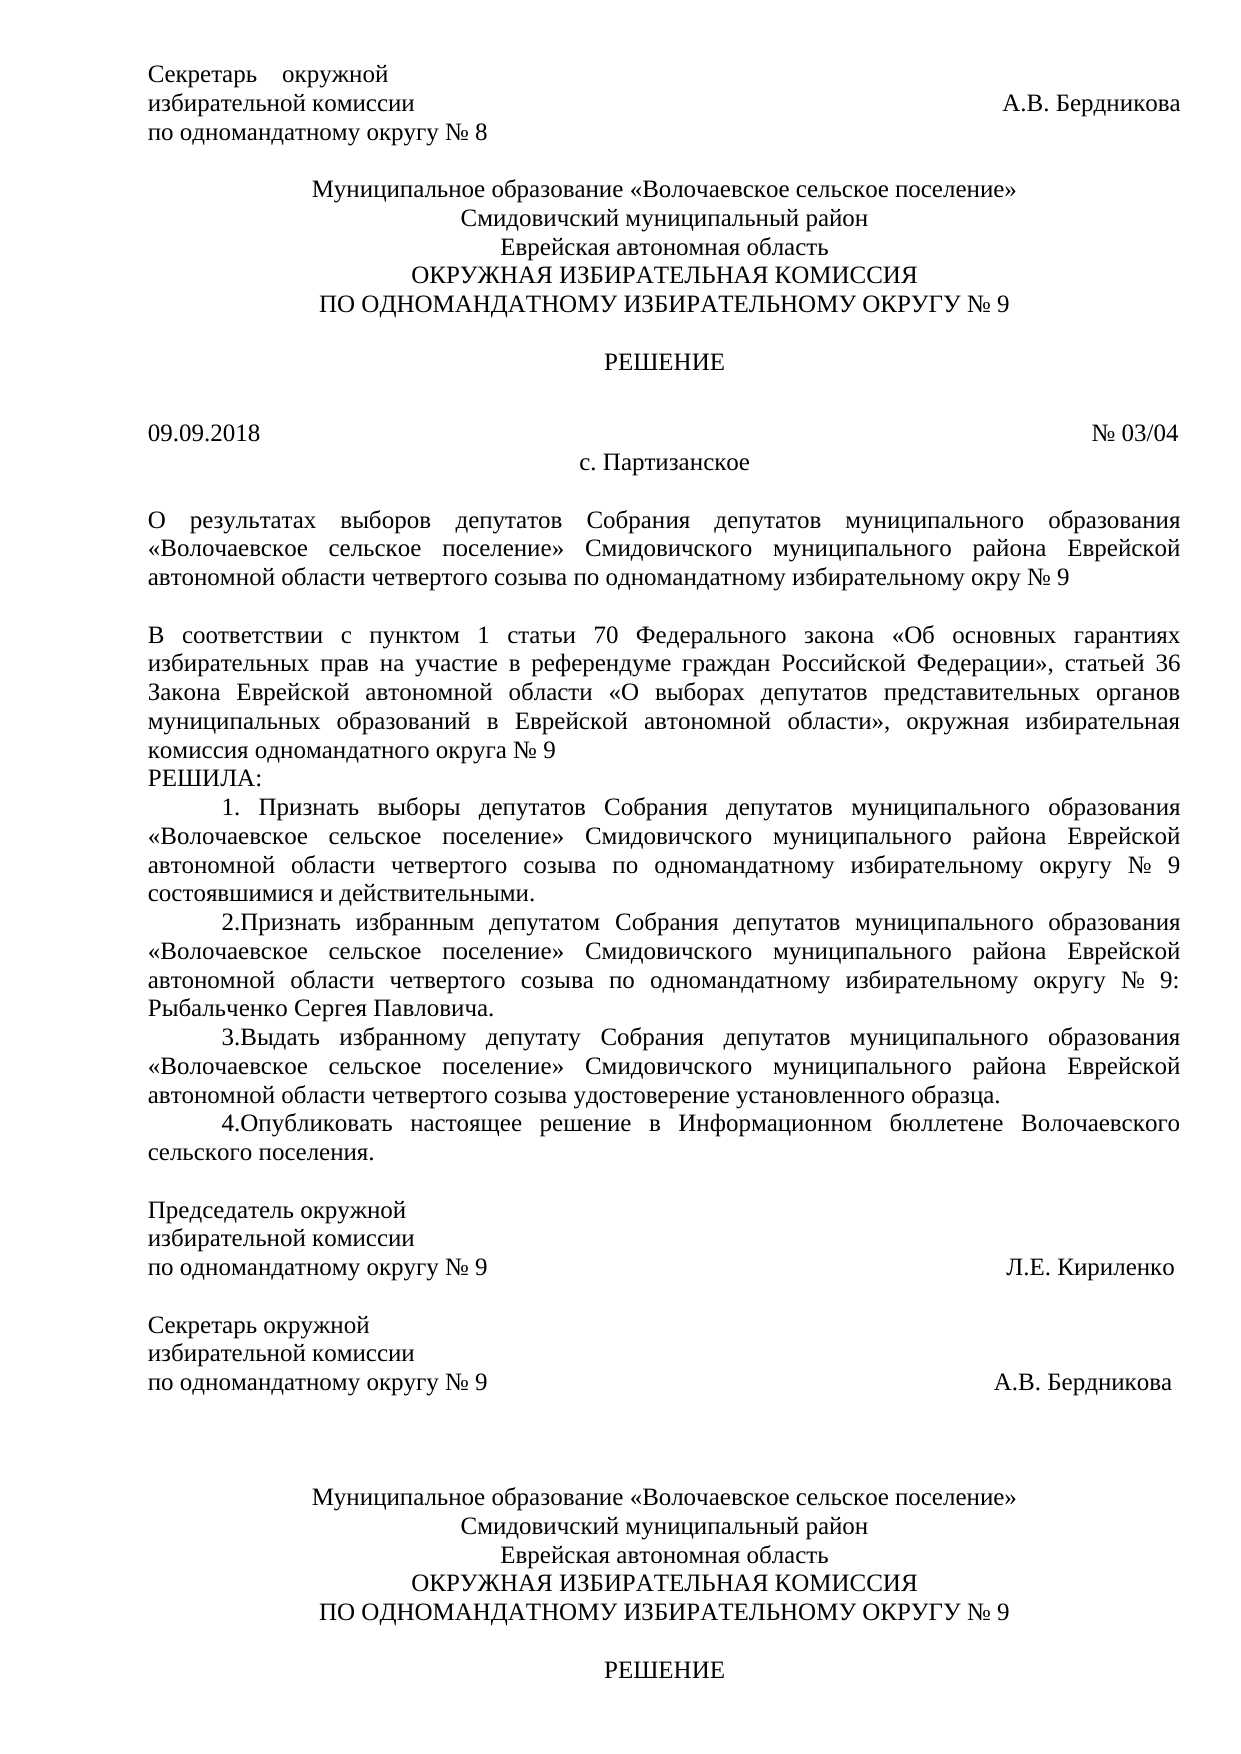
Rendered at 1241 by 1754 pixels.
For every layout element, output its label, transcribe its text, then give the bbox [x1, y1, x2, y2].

text избирательной комиссии [148, 1223, 1181, 1252]
text Муниципальное образование «Волочаевское сельское поселение» [148, 1482, 1181, 1511]
text 2.Признать избранным депутатом Собрания депутатов муниципального образования «Волочаевское сельское поселение» Смидовичского муниципального района Еврейской автономной области четвертого созыва по одномандатному избирательному округу № 9: Рыбальченко Сергея Павловича. [148, 907, 1181, 1022]
text ПО ОДНОМАНДАТНОМУ ИЗБИРАТЕЛЬНОМУ ОКРУГУ № 9 [148, 1597, 1181, 1626]
text Смидовичский муниципальный район [148, 203, 1181, 232]
text В соответствии с пунктом 1 статьи 70 Федерального закона «Об основных гарантиях избирательных прав на участие в референдуме граждан Российской Федерации», статьей 36 Закона Еврейской автономной области «О выборах депутатов представительных органов муниципальных образований в Еврейской автономной области», окружная избирательная комиссия одномандатного округа № 9 [148, 620, 1181, 763]
text 09.09.2018 № 03/04 [148, 418, 1181, 447]
text Председатель окружной [148, 1195, 1181, 1223]
text 3.Выдать избранному депутату Собрания депутатов муниципального образования «Волочаевское сельское поселение» Смидовичского муниципального района Еврейской автономной области четвертого созыва удостоверение установленного образца. [148, 1022, 1181, 1108]
text Секретарь окружной [148, 59, 1181, 88]
text О результатах выборов депутатов Собрания депутатов муниципального образования «Волочаевское сельское поселение» Смидовичского муниципального района Еврейской автономной области четвертого созыва по одномандатному избирательному окру № 9 [148, 505, 1181, 591]
text Муниципальное образование «Волочаевское сельское поселение» [148, 174, 1181, 203]
text ПО ОДНОМАНДАТНОМУ ИЗБИРАТЕЛЬНОМУ ОКРУГУ № 9 [148, 289, 1181, 318]
text РЕШЕНИЕ [148, 1655, 1181, 1683]
text 1. Признать выборы депутатов Собрания депутатов муниципального образования «Волочаевское сельское поселение» Смидовичского муниципального района Еврейской автономной области четвертого созыва по одномандатному избирательному округу № 9 состоявшимися и действительными. [148, 792, 1181, 907]
text Смидовичский муниципальный район [148, 1511, 1181, 1540]
text по одномандатному округу № 9 А.В. Бердникова [148, 1367, 1181, 1396]
text избирательной комиссии [148, 1338, 1181, 1367]
text по одномандатному округу № 8 [148, 117, 1181, 145]
text по одномандатному округу № 9 Л.Е. Кириленко [148, 1252, 1181, 1281]
text ОКРУЖНАЯ ИЗБИРАТЕЛЬНАЯ КОМИССИЯ [148, 1568, 1181, 1597]
text Секретарь окружной [148, 1310, 1181, 1338]
text 4.Опубликовать настоящее решение в Информационном бюллетене Волочаевского сельского поселения. [148, 1108, 1181, 1166]
text избирательной комиссии А.В. Бердникова [148, 88, 1181, 117]
text РЕШИЛА: [148, 763, 1181, 792]
text ОКРУЖНАЯ ИЗБИРАТЕЛЬНАЯ КОМИССИЯ [148, 260, 1181, 289]
text Еврейская автономная область [148, 232, 1181, 260]
text РЕШЕНИЕ [148, 347, 1181, 375]
text Еврейская автономная область [148, 1540, 1181, 1568]
text с. Партизанское [148, 447, 1181, 476]
